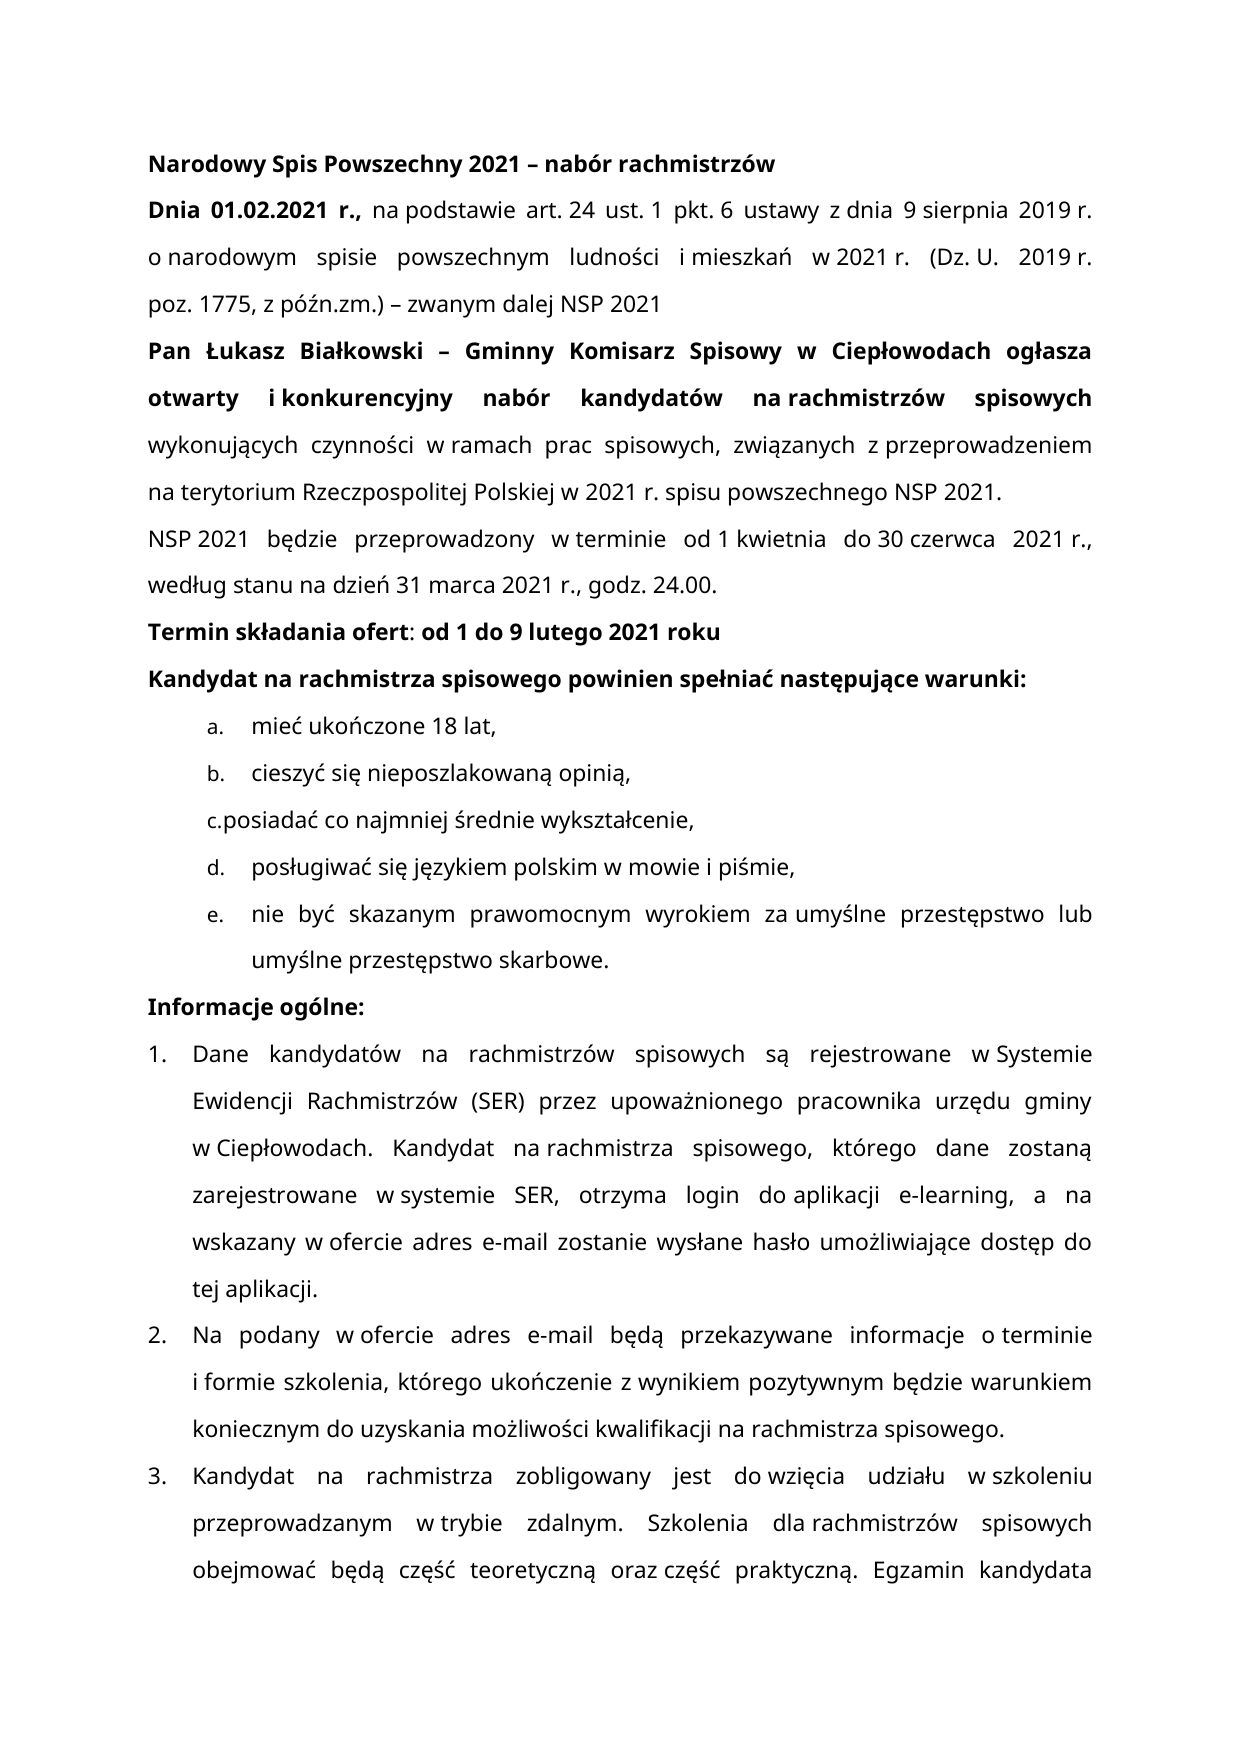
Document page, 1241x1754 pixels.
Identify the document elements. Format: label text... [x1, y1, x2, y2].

text Dnia 01.02.2021 r., na podstawie art. 24 ust. 1 pkt. 6 ustawy z dnia 9 sierpnia 2019 r. o narodowym spisie powszechnym ludności i mieszkań w 2021 r. (Dz. U. 2019 r. poz. 1775, z późn.zm.) – zwanym dalej NSP 2021 [148, 194, 1093, 319]
text NSP 2021 będzie przeprowadzony w terminie od 1 kwietnia do 30 czerwca 2021 r., według stanu na dzień 31 marca 2021 r., godz. 24.00. [148, 523, 1093, 601]
list cieszyć się nieposzlakowaną opinią, [207, 757, 1093, 788]
list posługiwać się językiem polskim w mowie i piśmie, [207, 851, 1093, 882]
list posiadać co najmniej średnie wykształcenie, [207, 804, 1093, 835]
text Kandydat na rachmistrza spisowego powinien spełniać następujące warunki: [148, 663, 1093, 694]
text Termin składania ofert: od 1 do 9 lutego 2021 roku [148, 616, 1093, 648]
text Narodowy Spis Powszechny 2021 – nabór rachmistrzów [148, 148, 1093, 179]
list Na podany w ofercie adres e-mail będą przekazywane informacje o terminie i formie szkolenia, którego ukończenie z wynikiem pozytywnym będzie warunkiem koniecznym do uzyskania możliwości kwalifikacji na rachmistrza spisowego. [148, 1319, 1093, 1444]
text Informacje ogólne: [148, 991, 1093, 1023]
list nie być skazanym prawomocnym wyrokiem za umyślne przestępstwo lub umyślne przestępstwo skarbowe. [207, 898, 1093, 976]
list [148, 1460, 1093, 1585]
list mieć ukończone 18 lat, [207, 710, 1093, 741]
text Pan Łukasz Białkowski – Gminny Komisarz Spisowy w Ciepłowodach ogłasza otwarty i konkurencyjny nabór kandydatów na rachmistrzów spisowych wykonujących czynności w ramach prac spisowych, związanych z przeprowadzeniem na terytorium Rzeczpospolitej Polskiej w 2021 r. spisu powszechnego NSP 2021. [148, 335, 1093, 507]
list Dane kandydatów na rachmistrzów spisowych są rejestrowane w Systemie Ewidencji Rachmistrzów (SER) przez upoważnionego pracownika urzędu gminy w Ciepłowodach. Kandydat na rachmistrza spisowego, którego dane zostaną zarejestrowane w systemie SER, otrzyma login do aplikacji e-learning, a na wskazany w ofercie adres e-mail zostanie wysłane hasło umożliwiające dostęp do tej aplikacji. [148, 1038, 1093, 1304]
